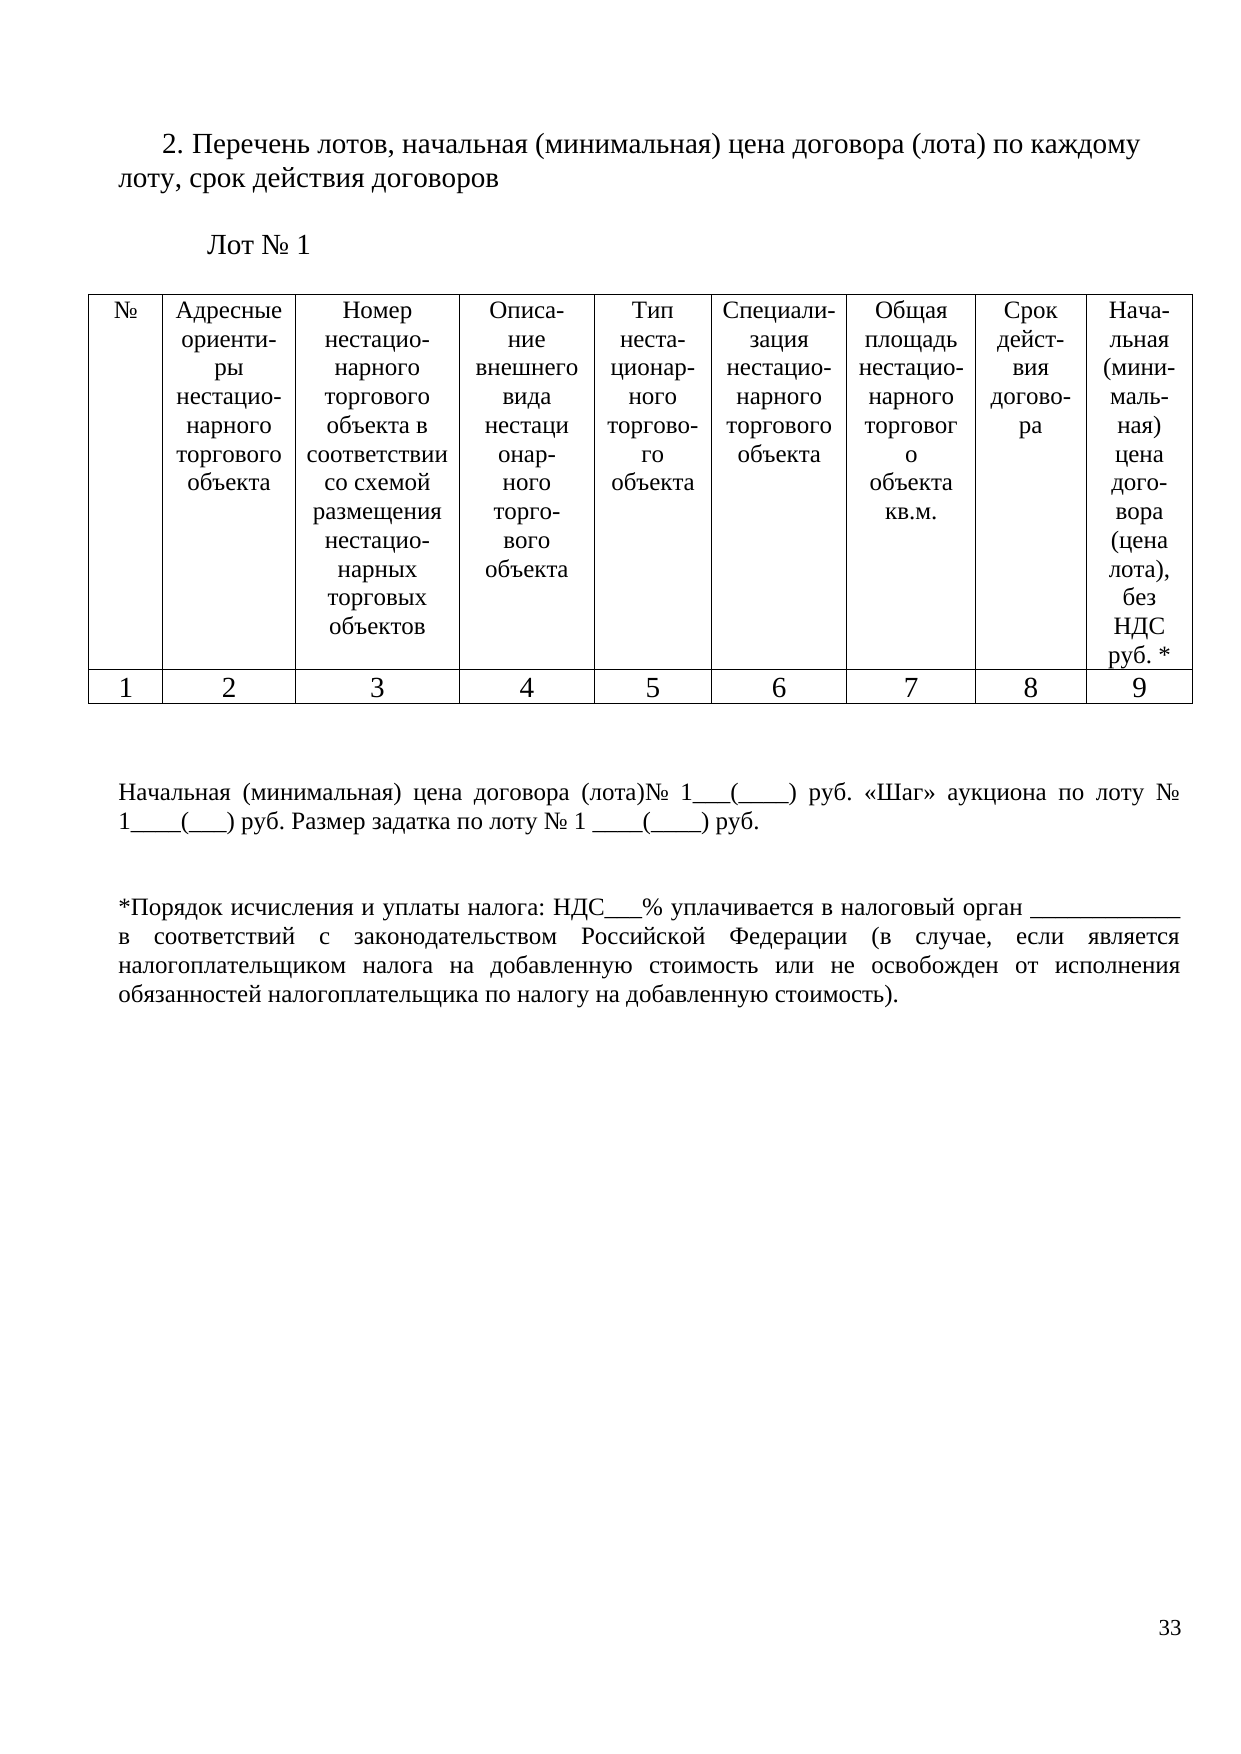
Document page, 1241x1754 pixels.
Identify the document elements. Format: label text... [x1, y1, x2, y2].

table_header Описа- ние внешнего вида нестаци онар- ного торго-вого объекта [460, 295, 594, 669]
table_cell 3 [296, 670, 459, 703]
table_cell 1 [89, 670, 162, 703]
table_cell 4 [460, 670, 594, 703]
table_header Номер нестацио-нарного торгового объекта в соответствии со схемой размещения нестацио-нарных торговых объектов [296, 295, 459, 669]
table_header Тип неста- ционар- ного торгово- го объекта [595, 295, 711, 669]
table_cell 9 [1087, 670, 1192, 703]
text Лот № 1 [118, 227, 1181, 260]
table_cell 2 [163, 670, 295, 703]
table_cell 8 [976, 670, 1086, 703]
table_header Срок дейст- вия догово- ра [976, 295, 1086, 669]
table_header Специали- зация нестацио- нарного торгового объекта [712, 295, 846, 669]
text Начальная (минимальная) цена договора (лота)№ 1___(____) руб. «Шаг» аукциона по лоту № 1____(___) руб. Размер задатка по лоту № 1 ____(____) руб. [118, 777, 1181, 835]
table_cell 5 [595, 670, 711, 703]
table_cell 6 [712, 670, 846, 703]
table_header Нача- льная (мини- маль- ная) цена дого- вора (цена лота), без НДС руб. * [1087, 295, 1192, 669]
text *Порядок исчисления и уплаты налога: НДС___% уплачивается в налоговый орган ____________ в соответствий с законодательством Российской Федерации (в случае, если является налогоплательщиком налога на добавленную стоимость или не освобожден от исполнения обязанностей налогоплательщика по налогу на добавленную стоимость). [118, 892, 1181, 1007]
table_header № [89, 295, 162, 669]
table_cell 7 [847, 670, 975, 703]
text 2. Перечень лотов, начальная (минимальная) цена договора (лота) по каждому лоту, срок действия договоров [118, 126, 1181, 193]
table_header Адресные ориенти- ры нестацио- нарного торгового объекта [163, 295, 295, 669]
table_header Общая площадь нестацио- нарного торгового объекта кв.м. [847, 295, 975, 669]
